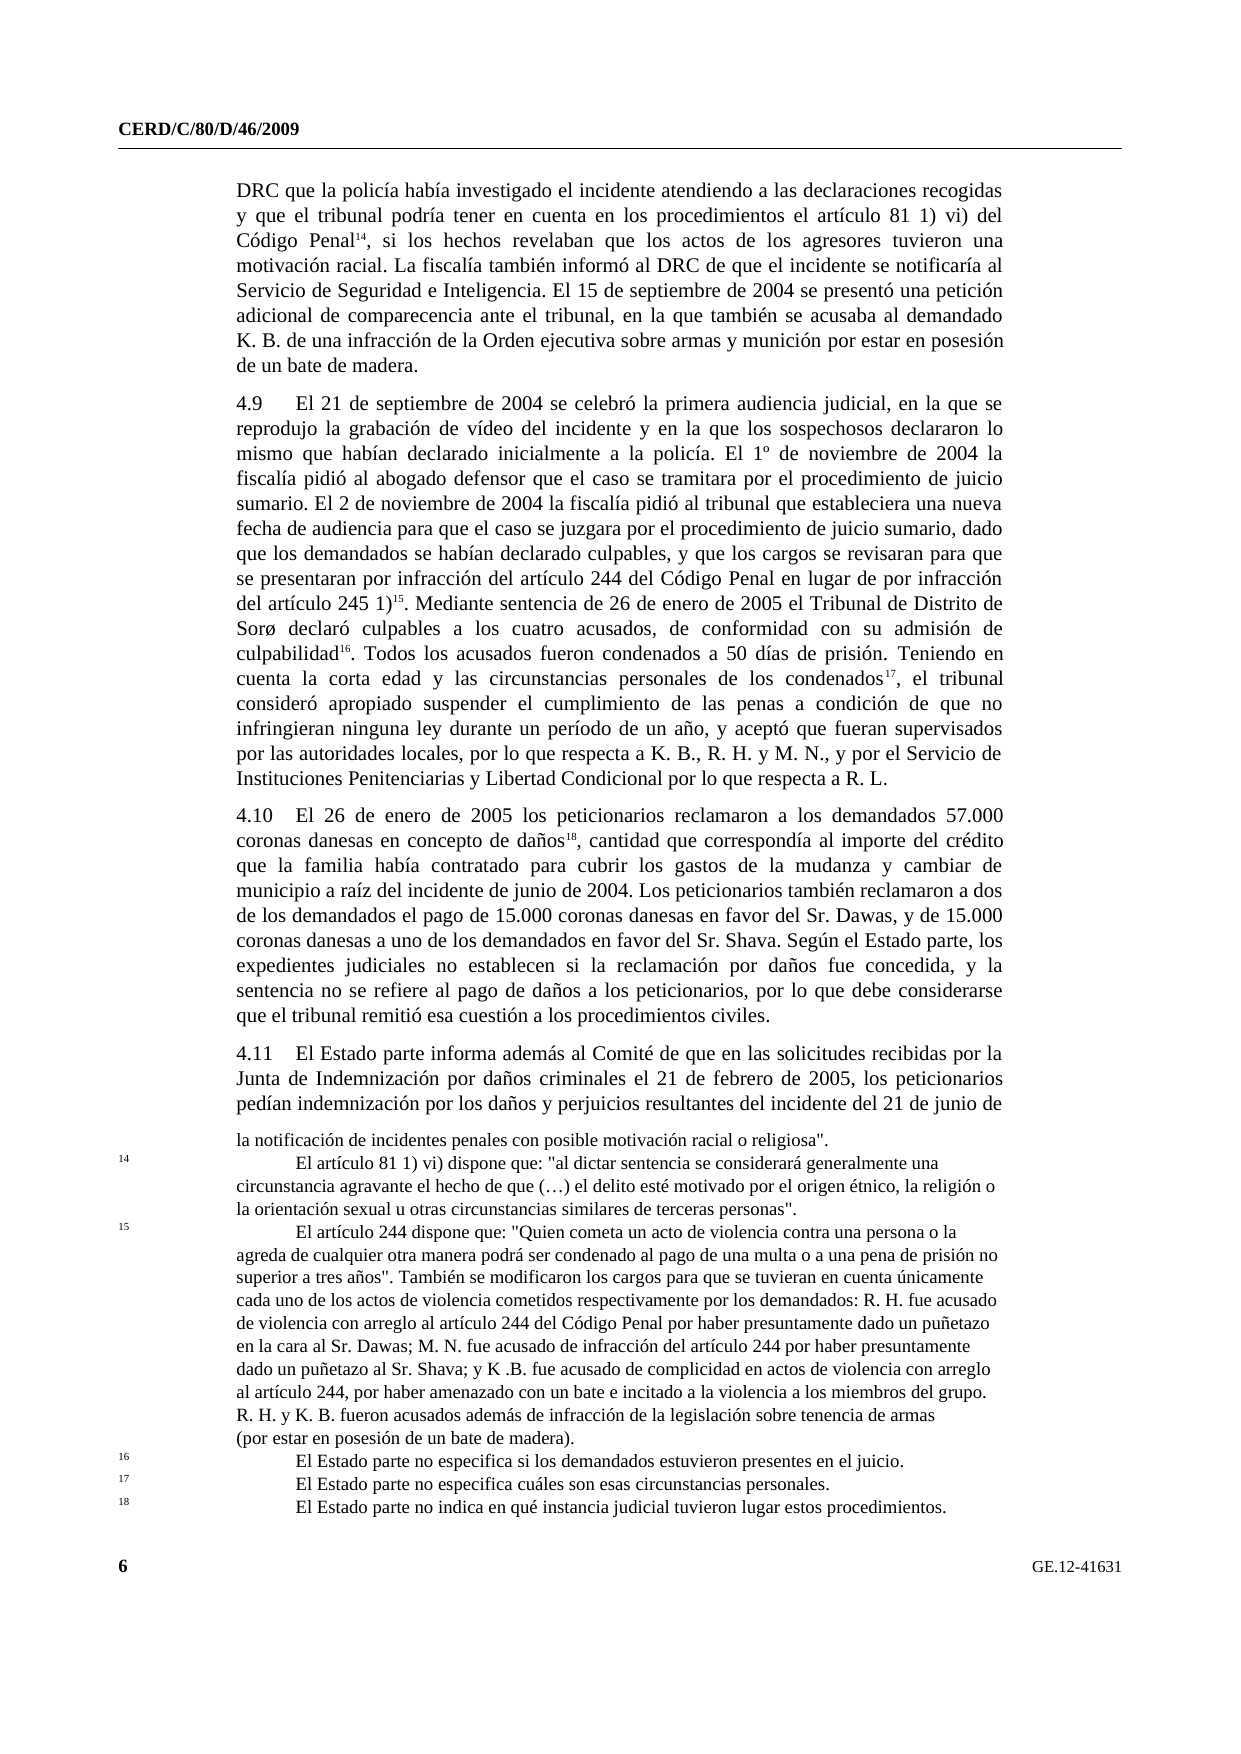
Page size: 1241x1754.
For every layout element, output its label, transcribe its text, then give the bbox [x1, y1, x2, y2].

text 4.8 El 20 de agosto 2004 el Centro Documentación y Asesoramiento sobre la Discriminación Racial (DRC) escribió a la policía de Ringsted en nombre de los peticionarios pidiendo que se tuviera en cuenta la posible motivación racista de los agresores. El DRC también preguntó a la policía si había notificado el incidente al Servicio de Seguridad e Inteligencia de Dinamarca. El 25 de agosto de 2004 la fiscalía respondió al DRC que la policía había investigado el incidente atendiendo a las declaraciones recogidas y que el tribunal podría tener en cuenta en los procedimientos el artículo 81 1) vi) del Código Penal, si los hechos revelaban que los actos de los agresores tuvieron una motivación racial. La fiscalía también informó al DRC de que el incidente se notificaría al Servicio de Seguridad e Inteligencia. El 15 de septiembre de 2004 se presentó una petición adicional de comparecencia ante el tribunal, en la que también se acusaba al demandado K. B. de una infracción de la Orden ejecutiva sobre armas y munición por estar en posesión de un bate de madera. [236, 177, 1004, 377]
text 4.9 El 21 de septiembre de 2004 se celebró la primera audiencia judicial, en la que se reprodujo la grabación de vídeo del incidente y en la que los sospechosos declararon lo mismo que habían declarado inicialmente a la policía. El 1º de noviembre de 2004 la fiscalía pidió al abogado defensor que el caso se tramitara por el procedimiento de juicio sumario. El 2 de noviembre de 2004 la fiscalía pidió al tribunal que estableciera una nueva fecha de audiencia para que el caso se juzgara por el procedimiento de juicio sumario, dado que los demandados se habían declarado culpables, y que los cargos se revisaran para que se presentaran por infracción del artículo 244 del Código Penal en lugar de por infracción del artículo 245 1). Mediante sentencia de 26 de enero de 2005 el Tribunal de Distrito de Sorø declaró culpables a los cuatro acusados, de conformidad con su admisión de culpabilidad. Todos los acusados fueron condenados a 50 días de prisión. Teniendo en cuenta la corta edad y las circunstancias personales de los condenados, el tribunal consideró apropiado suspender el cumplimiento de las penas a condición de que no infringieran ninguna ley durante un período de un año, y aceptó que fueran supervisados por las autoridades locales, por lo que respecta a K. B., R. H. y M. N., y por el Servicio de Instituciones Penitenciarias y Libertad Condicional por lo que respecta a R. L. [236, 390, 1004, 790]
text 4.10 El 26 de enero de 2005 los peticionarios reclamaron a los demandados 57.000 coronas danesas en concepto de daños, cantidad que correspondía al importe del crédito que la familia había contratado para cubrir los gastos de la mudanza y cambiar de municipio a raíz del incidente de junio de 2004. Los peticionarios también reclamaron a dos de los demandados el pago de 15.000 coronas danesas en favor del Sr. Dawas, y de 15.000 coronas danesas a uno de los demandados en favor del Sr. Shava. Según el Estado parte, los expedientes judiciales no establecen si la reclamación por daños fue concedida, y la sentencia no se refiere al pago de daños a los peticionarios, por lo que debe considerarse que el tribunal remitió esa cuestión a los procedimientos civiles. [236, 802, 1004, 1027]
text 4.11 El Estado parte informa además al Comité de que en las solicitudes recibidas por la Junta de Indemnización por daños criminales el 21 de febrero de 2005, los peticionarios pedían indemnización por los daños y perjuicios resultantes del incidente del 21 de junio de 2004. Mediante carta de 2 de febrero de 2006 dirigida al abogado de los peticionarios, la Junta de Indemnización pidió pruebas médicas que apoyasen la reclamación de los peticionarios, de acuerdo con el artículo 3 de la Ley de responsabilidad por daños y perjuicios, que establece que la persona lesionada solo tiene derecho a indemnización si ha sido hospitalizada. Según el Estado parte, el abogado no respondió a la solicitud de indemnización de la Junta. [236, 1040, 1004, 1115]
